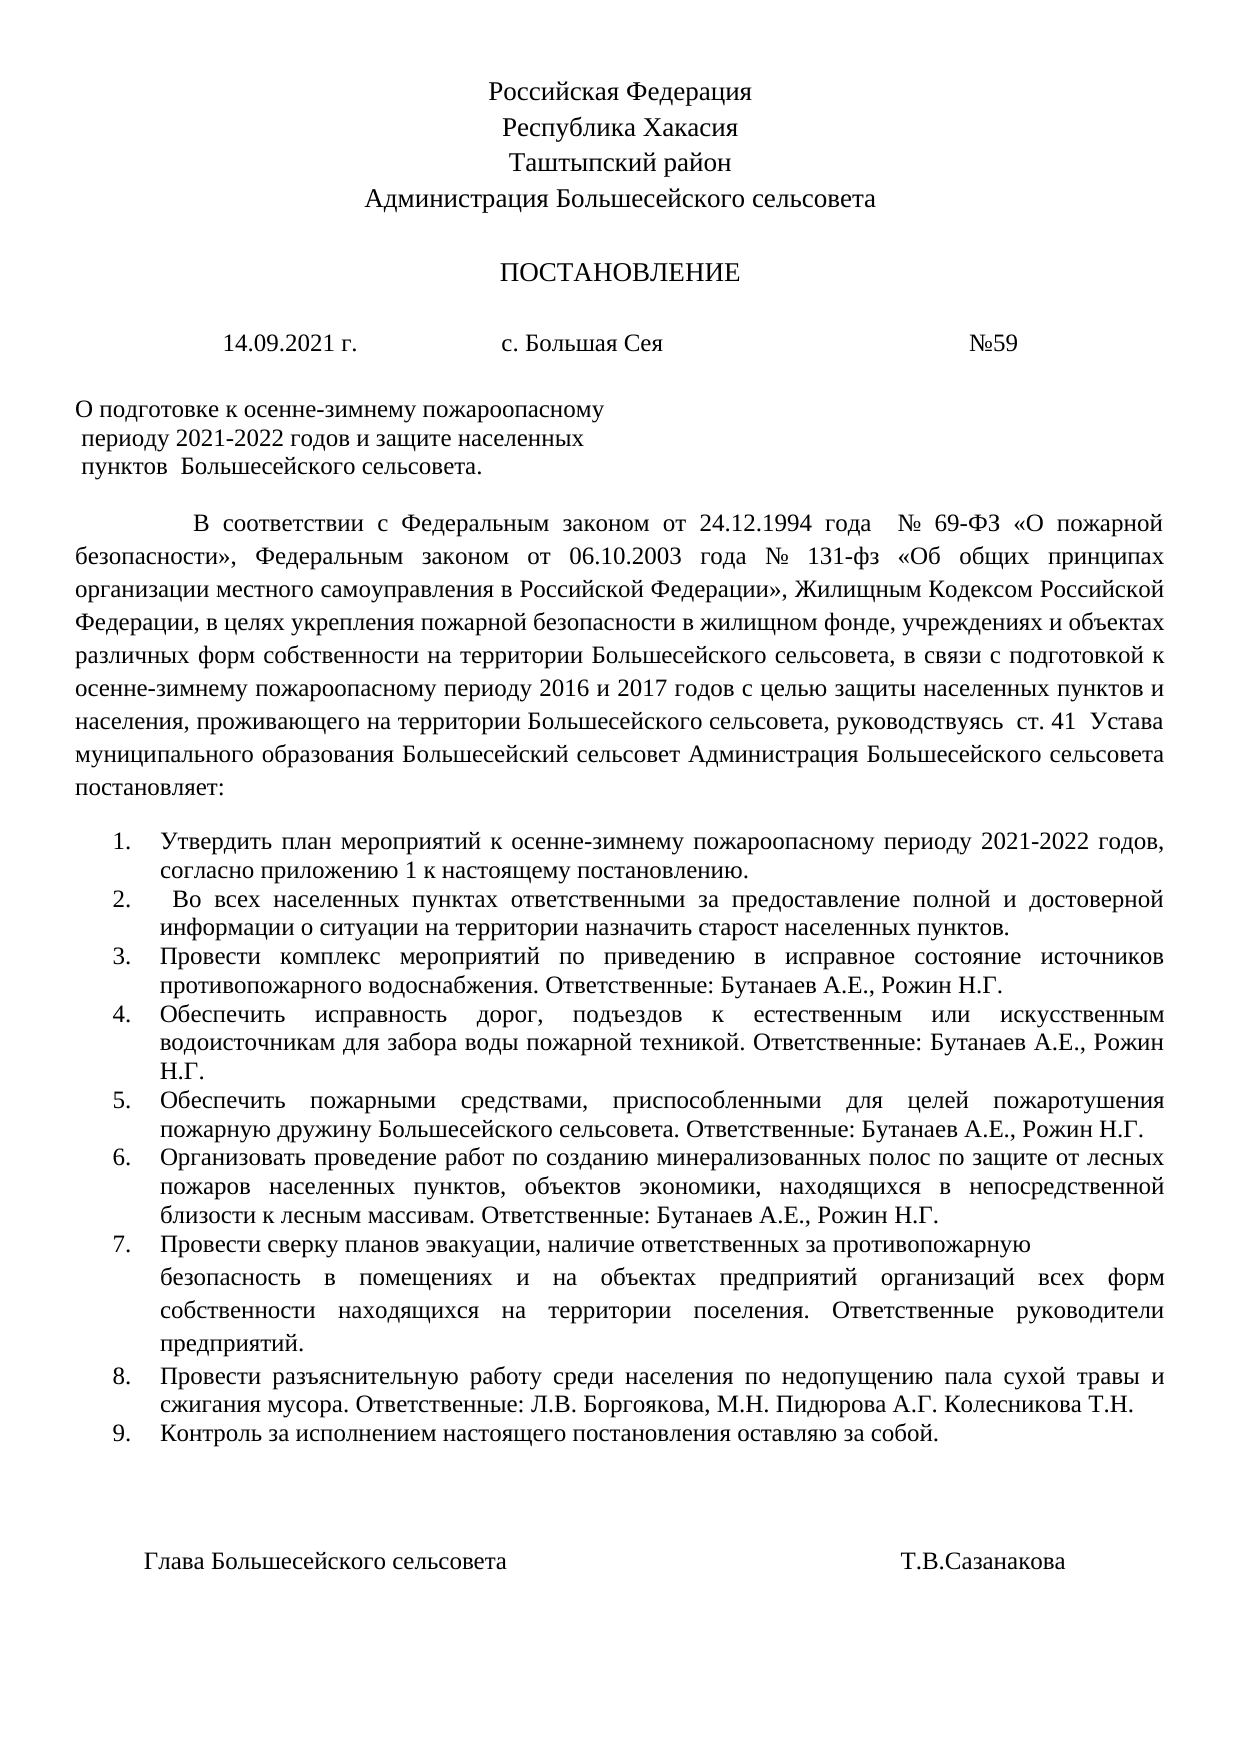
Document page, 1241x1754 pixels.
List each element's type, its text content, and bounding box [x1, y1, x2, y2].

text Российская Федерация [75, 75, 1165, 106]
text Администрация Большесейского сельсовета [75, 182, 1165, 213]
text Глава Большесейского сельсовета Т.В.Сазанакова [75, 1546, 1165, 1575]
list Контроль за исполнением настоящего постановления оставляю за собой. [112, 1418, 1165, 1447]
text Республика Хакасия [75, 111, 1165, 142]
list Во всех населенных пунктах ответственными за предоставление полной и достоверной информации о ситуации на территории назначить старост населенных пунктов. [112, 884, 1165, 941]
text О подготовке к осенне-зимнему пожароопасному [75, 394, 1165, 423]
text В соответствии с Федеральным законом от 24.12.1994 года № 69-ФЗ «О пожарной безопасности», Федеральным законом от 06.10.2003 года № 131-фз «Об общих принципах организации местного самоуправления в Российской Федерации», Жилищным Кодексом Российской Федерации, в целях укрепления пожарной безопасности в жилищном фонде, учреждениях и объектах различных форм собственности на территории Большесейского сельсовета, в связи с подготовкой к осенне-зимнему пожароопасному периоду 2016 и 2017 годов с целью защиты населенных пунктов и населения, проживающего на территории Большесейского сельсовета, руководствуясь ст. 41 Устава муниципального образования Большесейский сельсовет Администрация Большесейского сельсовета постановляет: [75, 508, 1165, 801]
list Провести разъяснительную работу среди населения по недопущению пала сухой травы и сжигания мусора. Ответственные: Л.В. Боргоякова, М.Н. Пидюрова А.Г. Колесникова Т.Н. [112, 1361, 1165, 1418]
list Обеспечить исправность дорог, подъездов к естественным или искусственным водоисточникам для забора воды пожарной техникой. Ответственные: Бутанаев А.Е., Рожин Н.Г. [112, 999, 1165, 1085]
list безопасность в помещениях и на объектах предприятий организаций всех форм собственности находящихся на территории поселения. Ответственные руководители предприятий. [160, 1262, 1165, 1357]
text пунктов Большесейского сельсовета. [75, 451, 1165, 480]
text Таштыпский район [75, 146, 1165, 178]
list Обеспечить пожарными средствами, приспособленными для целей пожаротушения пожарную дружину Большесейского сельсовета. Ответственные: Бутанаев А.Е., Рожин Н.Г. [112, 1085, 1165, 1142]
text периоду 2021-2022 годов и защите населенных [75, 423, 1165, 451]
list Провести сверку планов эвакуации, наличие ответственных за противопожарную [112, 1229, 1165, 1257]
list Организовать проведение работ по созданию минерализованных полос по защите от лесных пожаров населенных пунктов, объектов экономики, находящихся в непосредственной близости к лесным массивам. Ответственные: Бутанаев А.Е., Рожин Н.Г. [112, 1142, 1165, 1229]
list Провести комплекс мероприятий по приведению в исправное состояние источников противопожарного водоснабжения. Ответственные: Бутанаев А.Е., Рожин Н.Г. [112, 941, 1165, 999]
text 14.09.2021 г. с. Большая Сея №59 [75, 328, 1165, 357]
text ПОСТАНОВЛЕНИЕ [75, 256, 1165, 288]
list Утвердить план мероприятий к осенне-зимнему пожароопасному периоду 2021-2022 годов, согласно приложению 1 к настоящему постановлению. [112, 826, 1165, 884]
